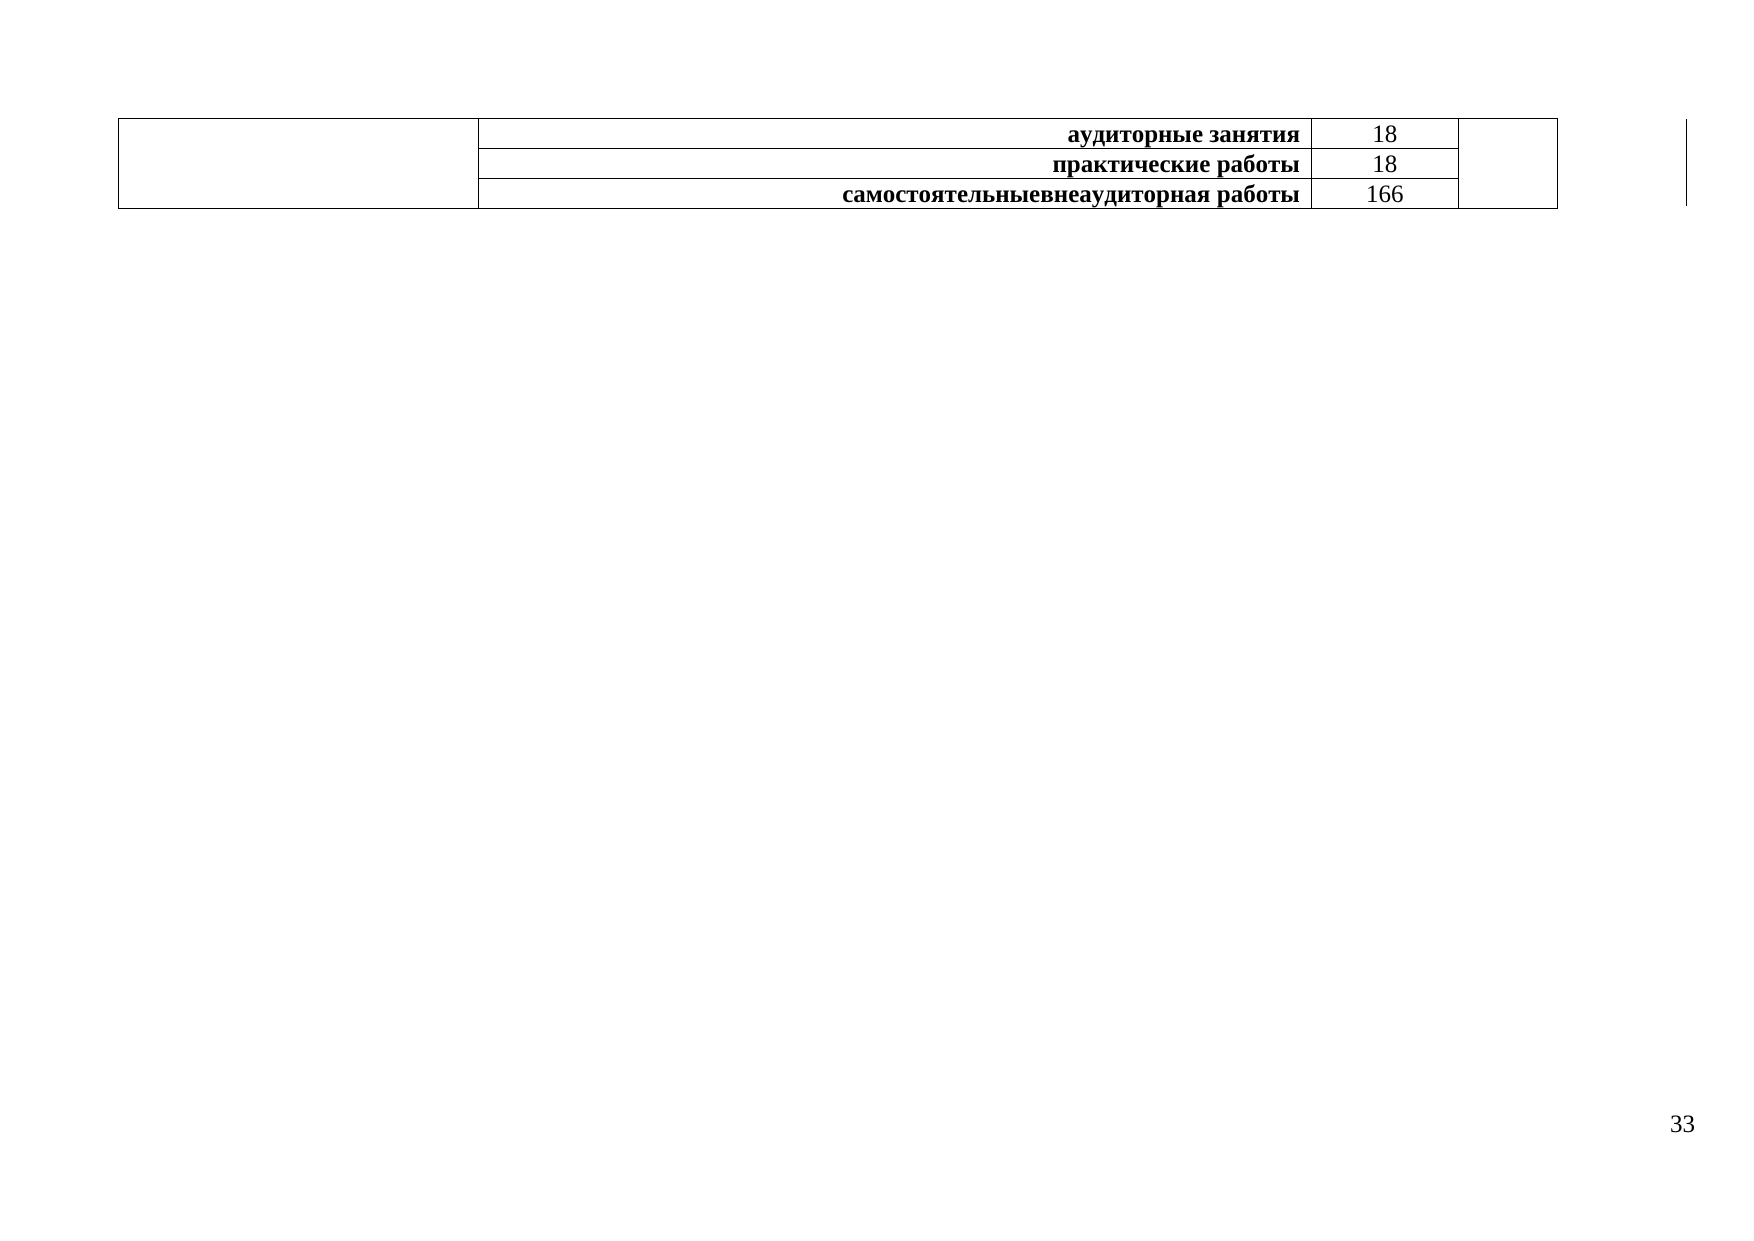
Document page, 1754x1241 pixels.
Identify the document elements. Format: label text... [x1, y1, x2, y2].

table_cell аудиторные занятия [479, 119, 1311, 148]
table_cell 18 [1312, 119, 1458, 148]
table_cell практические работы [479, 149, 1311, 178]
table_cell 166 [1312, 179, 1458, 207]
table_cell 18 [1312, 149, 1458, 178]
table_cell самостоятельныевнеаудиторная работы [479, 179, 1311, 207]
